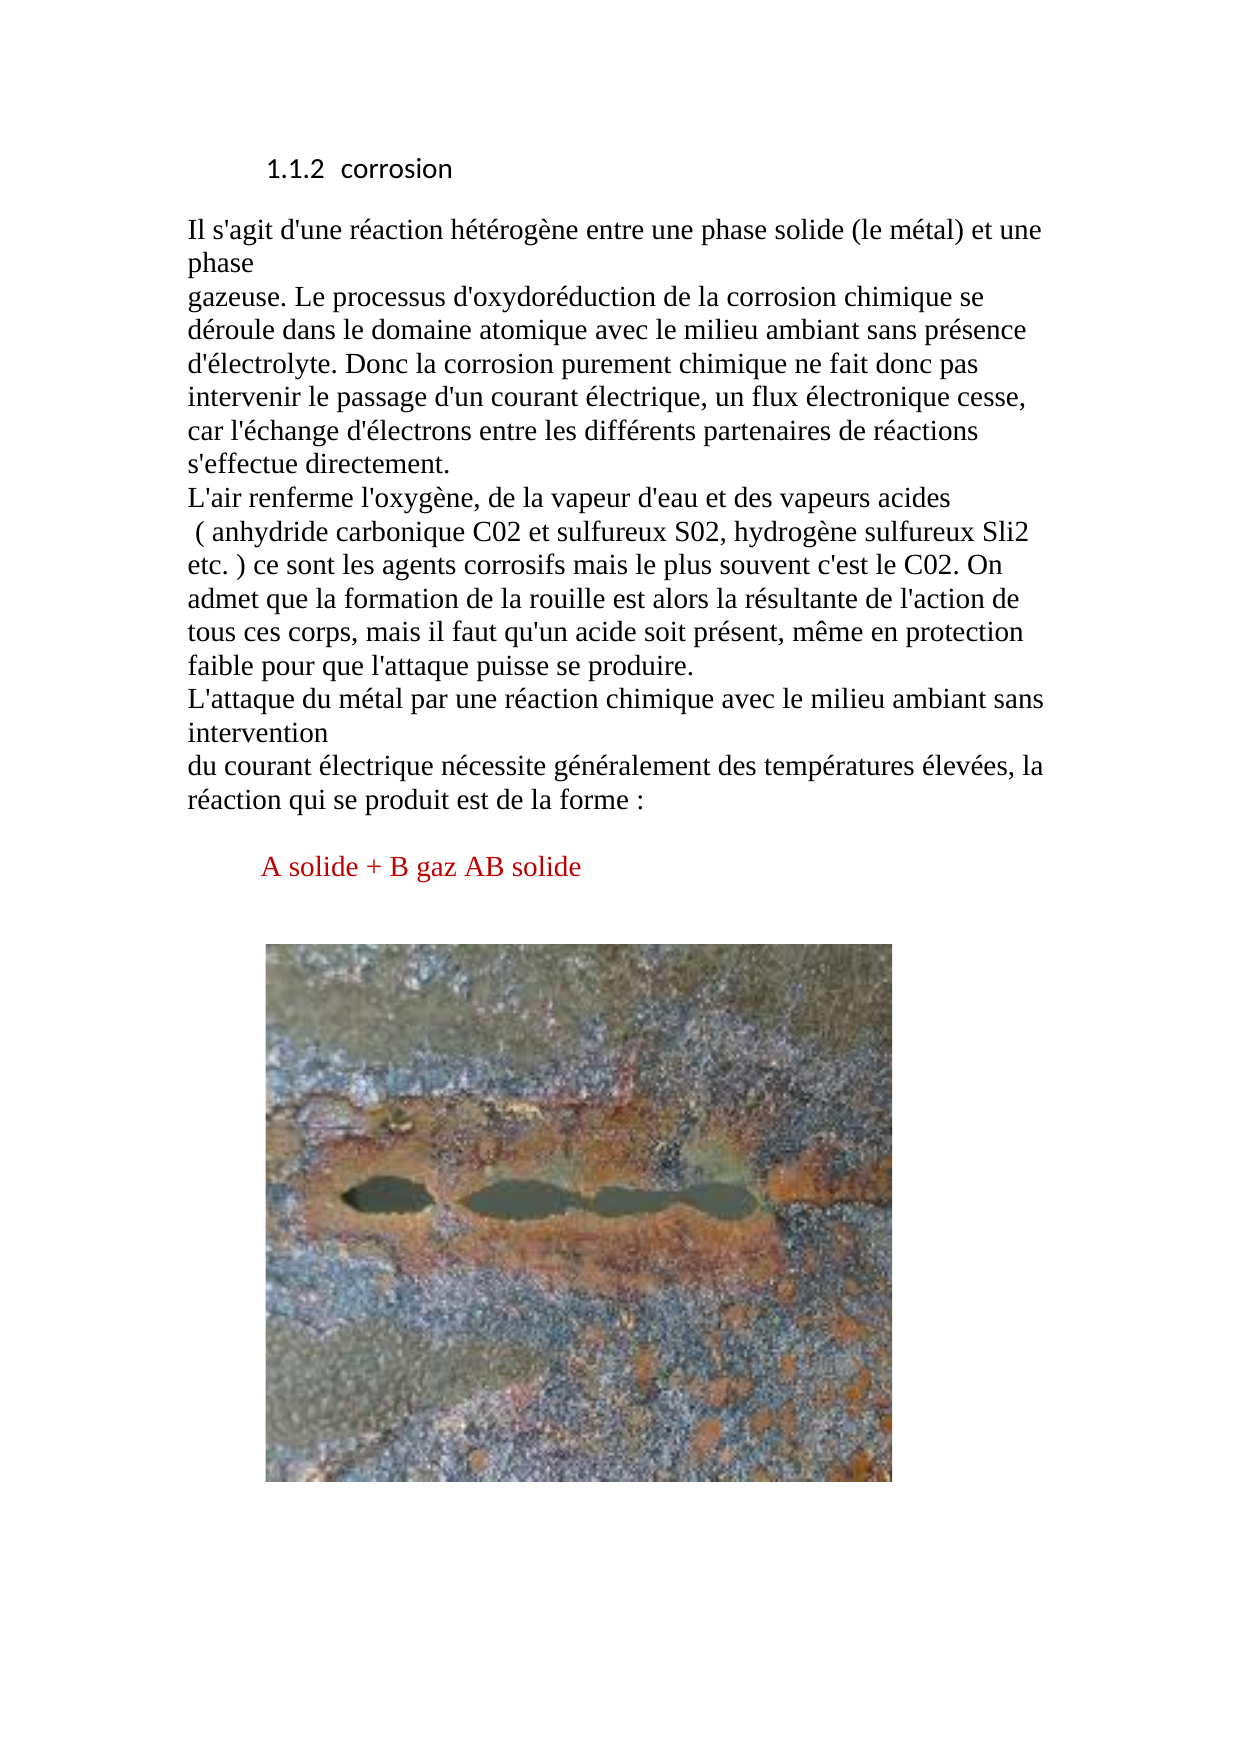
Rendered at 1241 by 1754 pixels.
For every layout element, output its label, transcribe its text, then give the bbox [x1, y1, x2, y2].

text A solide + B gaz AB solide [187, 849, 1053, 883]
list corrosion [266, 150, 1053, 186]
text du courant électrique nécessite généralement des températures élevées, la réaction qui se produit est de la forme : [187, 748, 1053, 816]
text L'attaque du métal par une réaction chimique avec le milieu ambiant sans intervention [187, 681, 1053, 748]
text Il s'agit d'une réaction hétérogène entre une phase solide (le métal) et une phase [187, 212, 1053, 279]
text gazeuse. Le processus d'oxydoréduction de la corrosion chimique se déroule dans le domaine atomique avec le milieu ambiant sans présence d'électrolyte. Donc la corrosion purement chimique ne fait donc pas intervenir le passage d'un courant électrique, un flux électronique cesse, car l'échange d'électrons entre les différents partenaires de réactions s'effectue directement. [187, 279, 1053, 480]
picture [265, 944, 893, 1482]
text L'air renferme l'oxygène, de la vapeur d'eau et des vapeurs acides [187, 480, 1053, 514]
text ( anhydride carbonique C02 et sulfureux S02, hydrogène sulfureux Sli2 etc. ) ce sont les agents corrosifs mais le plus souvent c'est le C02. On admet que la formation de la rouille est alors la résultante de l'action de tous ces corps, mais il faut qu'un acide soit présent, même en protection faible pour que l'attaque puisse se produire. [187, 514, 1053, 681]
